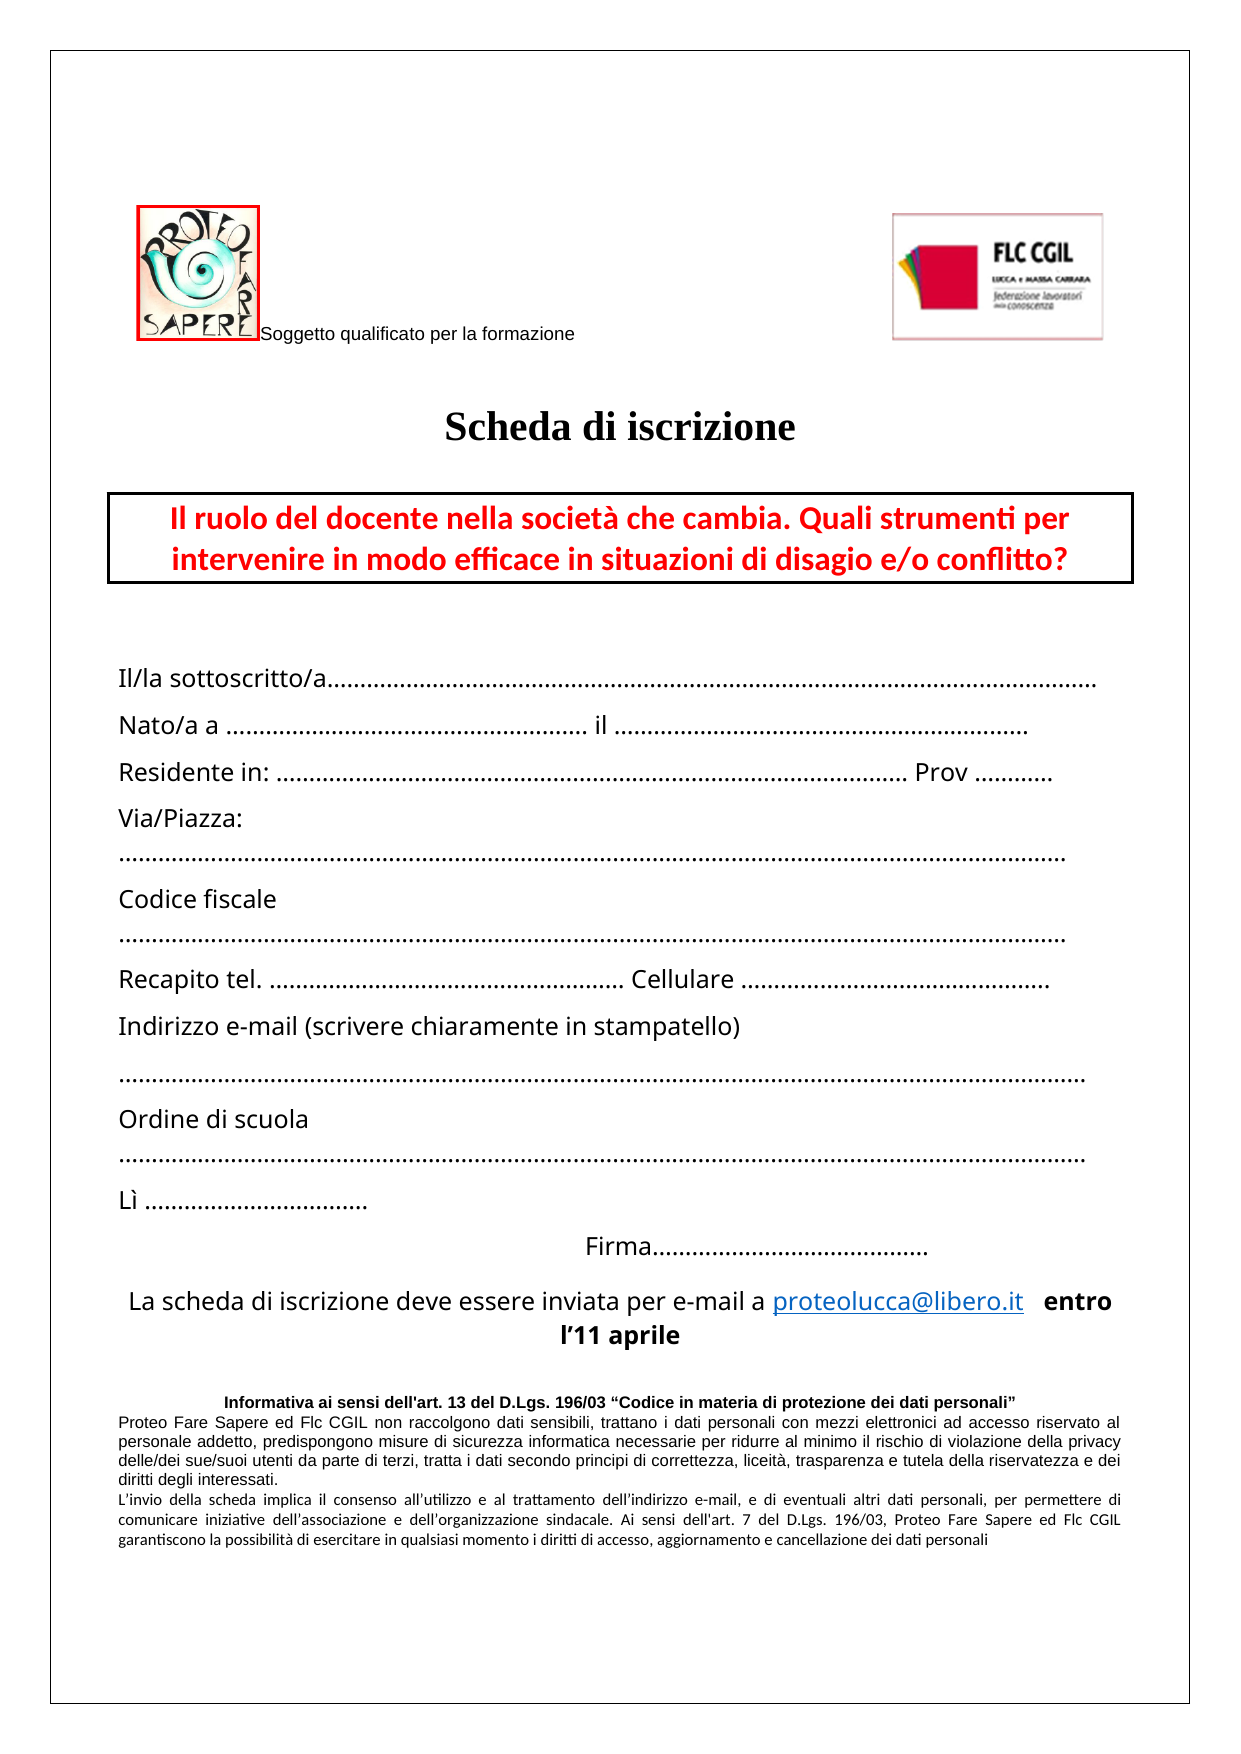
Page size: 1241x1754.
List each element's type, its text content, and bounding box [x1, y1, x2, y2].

text Nato/a a ………………………………………………. il ……………………………………………………… [118, 708, 1122, 742]
text Il ruolo del docente nella società che cambia. Quali strumenti per intervenire in modo efficace in situazioni di disagio e/o conflitto? [110, 495, 1131, 581]
picture [892, 213, 1104, 341]
text Codice fiscale ……………………………………………………………………………………………………………………………… [118, 881, 1122, 949]
text L’invio della scheda implica il consenso all’utilizzo e al trattamento dell’indirizzo e-mail, e di eventuali altri dati personali, per permettere di comunicare iniziative dell’associazione e dell’organizzazione sindacale. Ai sensi dell'art. 7 del D.Lgs. 196/03, Proteo Fare Sapere ed Flc CGIL garantiscono la possibilità di esercitare in qualsiasi momento i diritti di accesso, aggiornamento e cancellazione dei dati personali [118, 1489, 1122, 1550]
text Ordine di scuola ………………………………………………………………………………………………………………………………… [118, 1102, 1122, 1170]
text Indirizzo e-mail (scrivere chiaramente in stampatello) [118, 1009, 1122, 1043]
text ………………………………………………………………………………………………………………………………… [118, 1055, 1122, 1089]
picture [136, 205, 260, 341]
text Lì ……………………………. [118, 1182, 1122, 1216]
text Recapito tel. ……………………………………………… Cellulare ……………………………………….. [118, 962, 1122, 996]
text Via/Piazza: ……………………………………………………………………………………………………………………………… [118, 801, 1122, 869]
text Proteo Fare Sapere ed Flc CGIL non raccolgono dati sensibili, trattano i dati personali con mezzi elettronici ad accesso riservato al personale addetto, predispongono misure di sicurezza informatica necessarie per ridurre al minimo il rischio di violazione della privacy delle/dei sue/suoi utenti da parte di terzi, tratta i dati secondo principi di correttezza, liceità, trasparenza e tutela della riservatezza e dei diritti degli interessati. [118, 1412, 1122, 1489]
text Informativa ai sensi dell'art. 13 del D.Lgs. 196/03 “Codice in materia di protezione dei dati personali” [118, 1393, 1122, 1412]
text Firma…………………………………… [118, 1229, 1122, 1263]
text Residente in: …………………………………………………………………………………… Prov ………… [118, 754, 1122, 788]
text Scheda di iscrizione [118, 401, 1122, 449]
text La scheda di iscrizione deve essere inviata per e-mail a proteolucca@libero.it entro l’11 aprile [118, 1284, 1122, 1352]
text Il/la sottoscritto/a……………………………………………………………………………………………………… [118, 661, 1122, 695]
